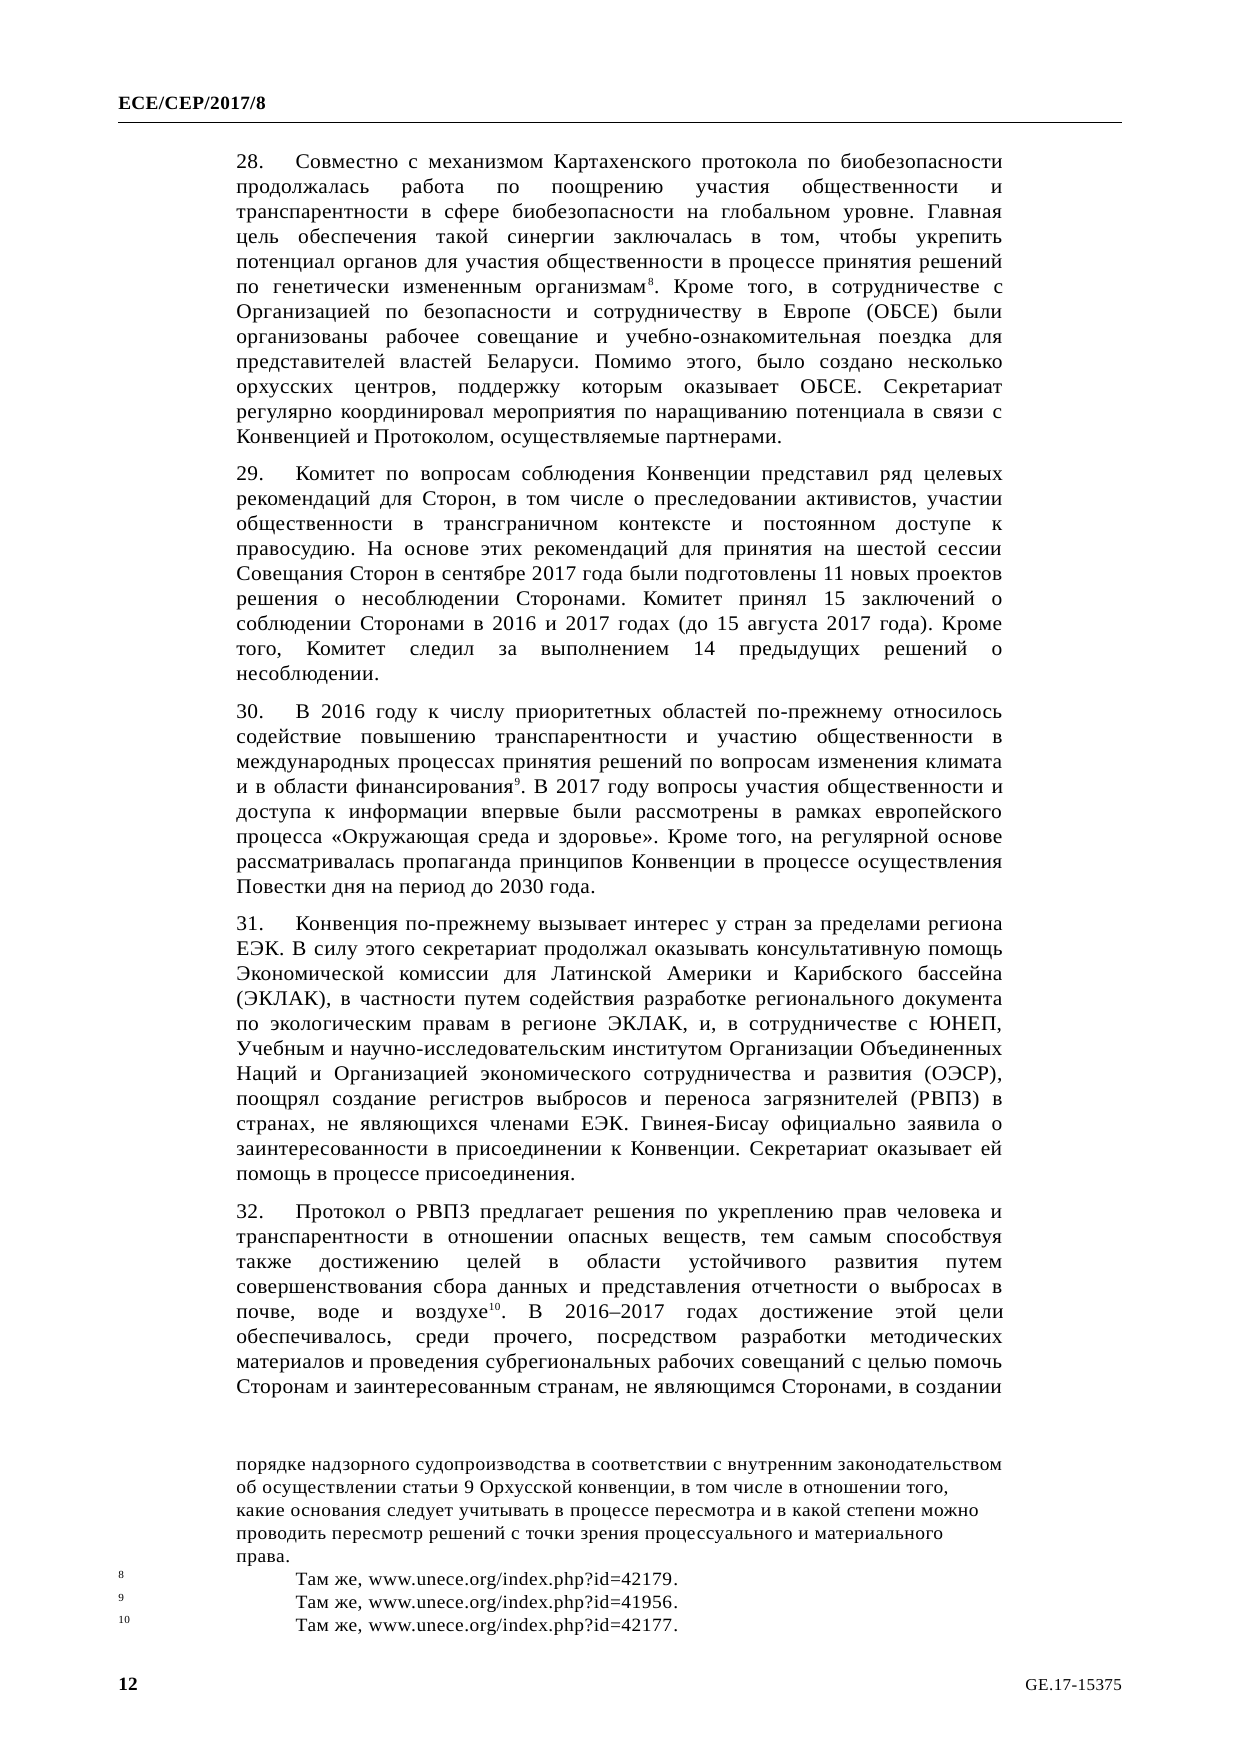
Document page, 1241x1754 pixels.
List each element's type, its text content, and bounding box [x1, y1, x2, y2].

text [236, 1198, 1004, 1398]
text 28. Совместно с механизмом Картахенского протокола по биобезопасности продолжалась работа по поощрению участия общественности и транспарентности в сфере биобезопасности на глобальном уровне. Главная цель обеспечения такой синергии заключалась в том, чтобы укрепить потенциал органов для участия общественности в процессе принятия решений по генетически измененным организмам. Кроме того, в сотрудничестве с Организацией по безопасности и сотрудничеству в Европе (ОБСЕ) были организованы рабочее совещание и учебно-ознакомительная поездка для представителей властей Беларуси. Помимо этого, было создано несколько орхусских центров, поддержку которым оказывает ОБСЕ. Секретариат регулярно координировал мероприятия по наращиванию потенциала в связи с Конвенцией и Протоколом, осуществляемые партнерами. [236, 148, 1004, 448]
text 31. Конвенция по-прежнему вызывает интерес у стран за пределами региона ЕЭК. В силу этого секретариат продолжал оказывать консультативную помощь Экономической комиссии для Латинской Америки и Карибского бассейна (ЭКЛАК), в частности путем содействия разработке регионального документа по экологическим правам в регионе ЭКЛАК, и, в сотрудничестве с ЮНЕП, Учебным и научно-исследовательским институтом Организации Объединенных Наций и Организацией экономического сотрудничества и развития (ОЭСР), поощрял создание регистров выбросов и переноса загрязнителей (РВПЗ) в странах, не являющихся членами ЕЭК. Гвинея-Бисау официально заявила о заинтересованности в присоединении к Конвенции. Секретариат оказывает ей помощь в процессе присоединения. [236, 910, 1004, 1185]
text 29. Комитет по вопросам соблюдения Конвенции представил ряд целевых рекомендаций для Сторон, в том числе о преследовании активистов, участии общественности в трансграничном контексте и постоянном доступе к правосудию. На основе этих рекомендаций для принятия на шестой сессии Совещания Сторон в сентябре 2017 года были подготовлены 11 новых проектов решения о несоблюдении Сторонами. Комитет принял 15 заключений о соблюдении Сторонами в 2016 и 2017 годах (до 15 августа 2017 года). Кроме того, Комитет следил за выполнением 14 предыдущих решений о несоблюдении. [236, 460, 1004, 685]
text 30. В 2016 году к числу приоритетных областей по-прежнему относилось содействие повышению транспарентности и участию общественности в международных процессах принятия решений по вопросам изменения климата и в области финансирования. В 2017 году вопросы участия общественности и доступа к информации впервые были рассмотрены в рамках европейского процесса «Окружающая среда и здоровье». Кроме того, на регулярной основе рассматривалась пропаганда принципов Конвенции в процессе осуществления Повестки дня на период до 2030 года. [236, 698, 1004, 898]
